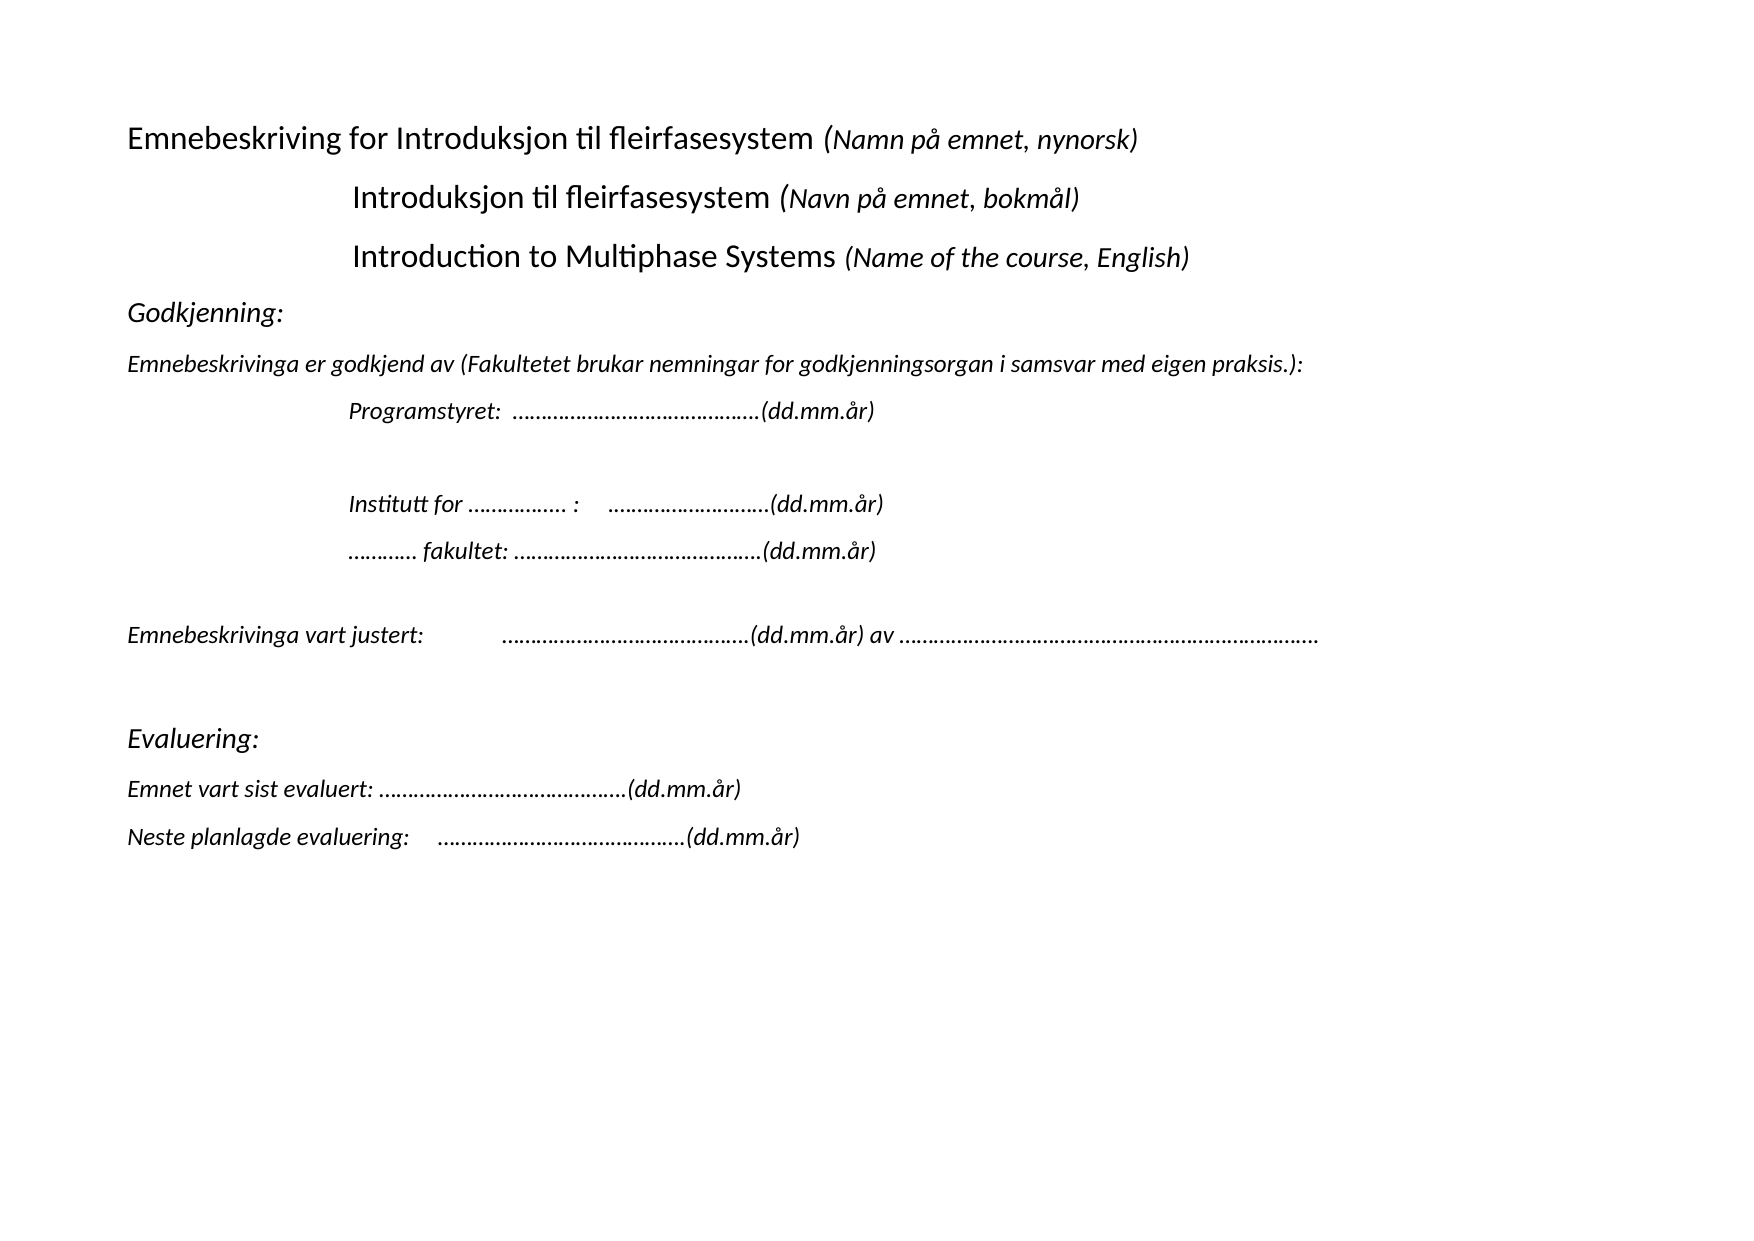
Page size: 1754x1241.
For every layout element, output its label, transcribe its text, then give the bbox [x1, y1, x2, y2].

text Programstyret: …………………………………….(dd.mm.år) [273, 395, 1635, 426]
text Emnebeskrivinga vart justert: …………………………………….(dd.mm.år) av ………………………………………………………………. [127, 619, 1635, 649]
text Emnebeskriving for Introduksjon til fleirfasesystem (Namn på emnet, nynorsk) [127, 117, 1635, 157]
text ………… fakultet: …………………………………….(dd.mm.år) [273, 535, 1635, 566]
text Emnet vart sist evaluert: …………………………………….(dd.mm.år) [127, 773, 1635, 804]
text Introduction to Multiphase Systems (Name of the course, English) [127, 235, 1635, 276]
text Emnebeskrivinga er godkjend av (Fakultetet brukar nemningar for godkjenningsorgan i samsvar med eigen praksis.): [127, 348, 1635, 378]
text Institutt for …………….. : .………………………(dd.mm.år) [273, 488, 1635, 518]
text Introduksjon til fleirfasesystem (Navn på emnet, bokmål) [127, 176, 1635, 217]
text Neste planlagde evaluering: …………………………………….(dd.mm.år) [127, 821, 1635, 851]
text Evaluering: [127, 720, 1635, 755]
text Godkjenning: [127, 294, 1635, 330]
